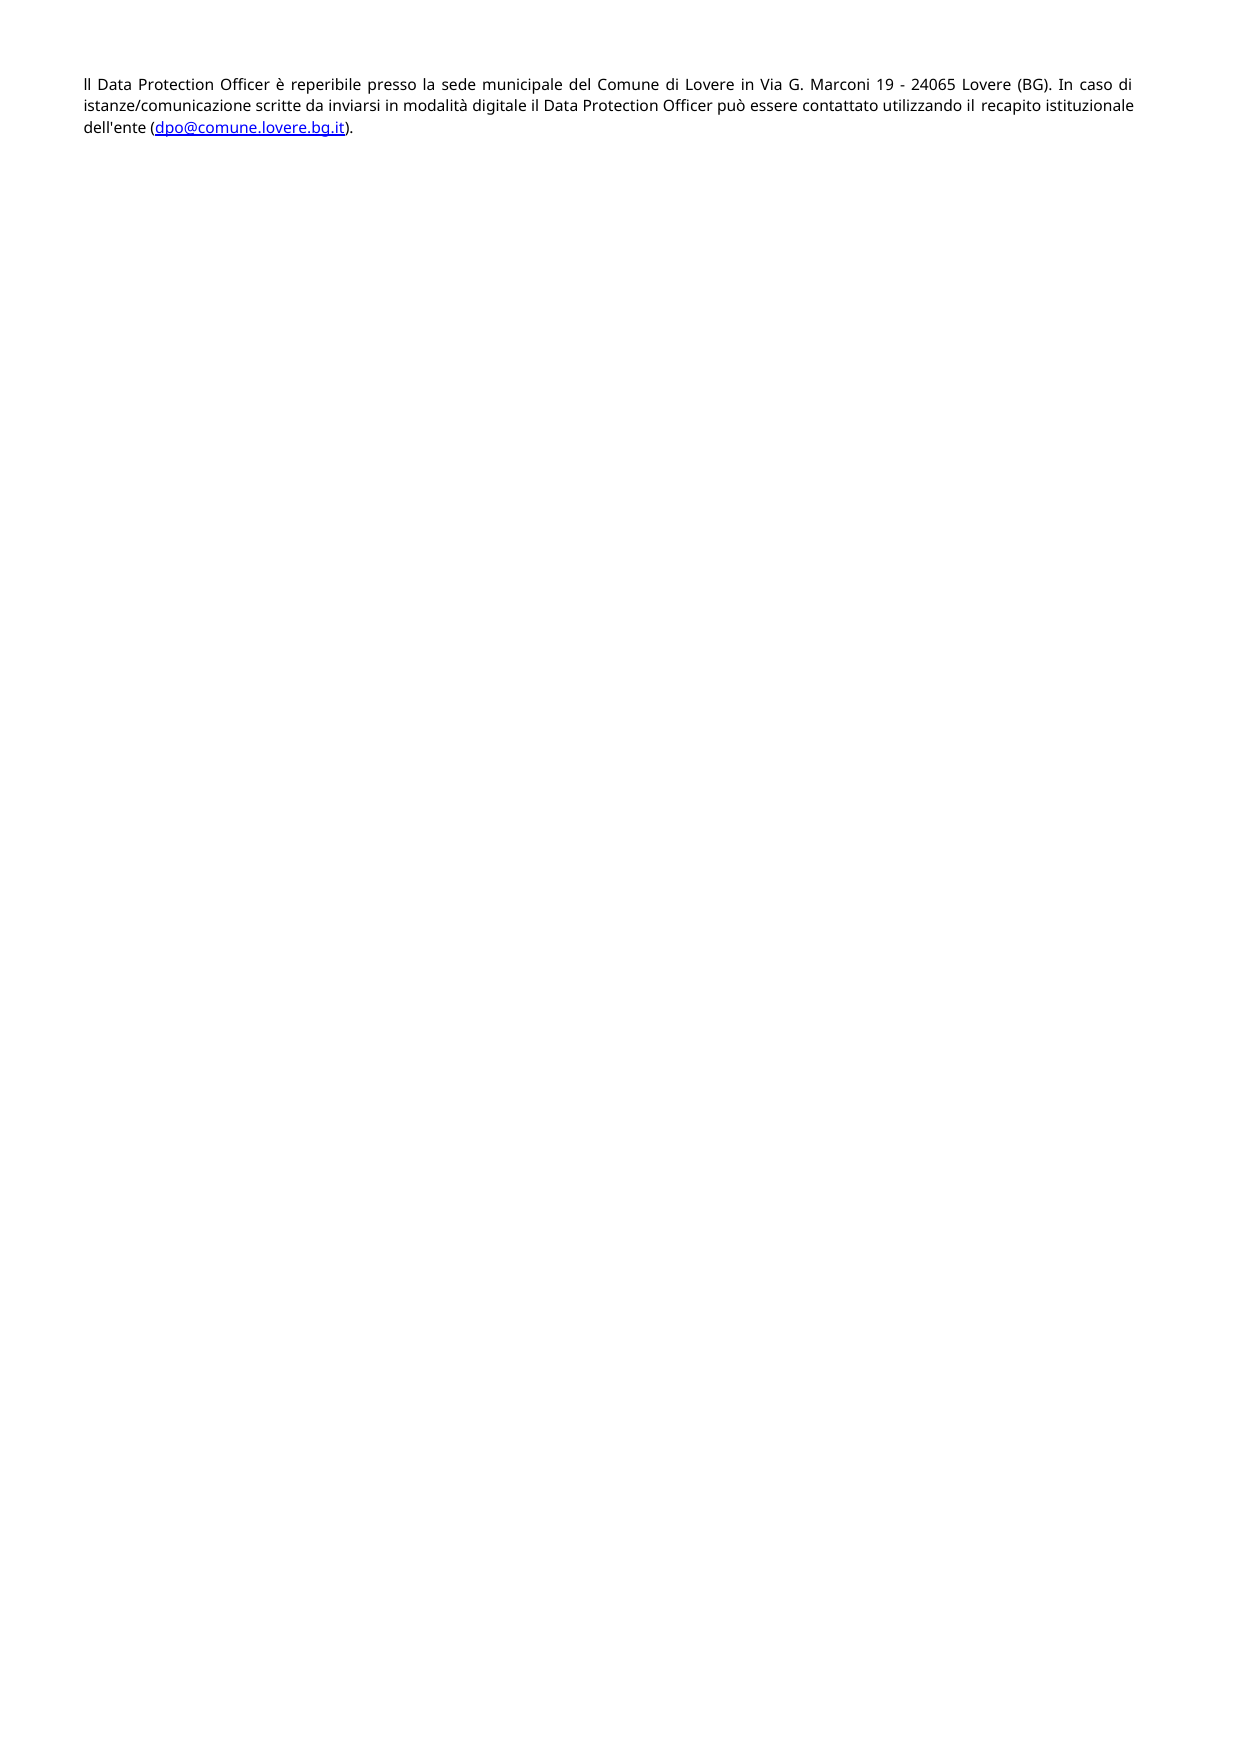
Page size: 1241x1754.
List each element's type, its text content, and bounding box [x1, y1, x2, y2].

text ll Data Protection Officer è reperibile presso la sede municipale del Comune di Lovere in Via G. Marconi 19 - 24065 Lovere (BG). In caso di istanze/comunicazione scritte da inviarsi in modalità digitale il Data Protection Officer può essere contattato utilizzando il recapito istituzionale dell'ente (dpo@comune.lovere.bg.it). [83, 74, 1134, 138]
